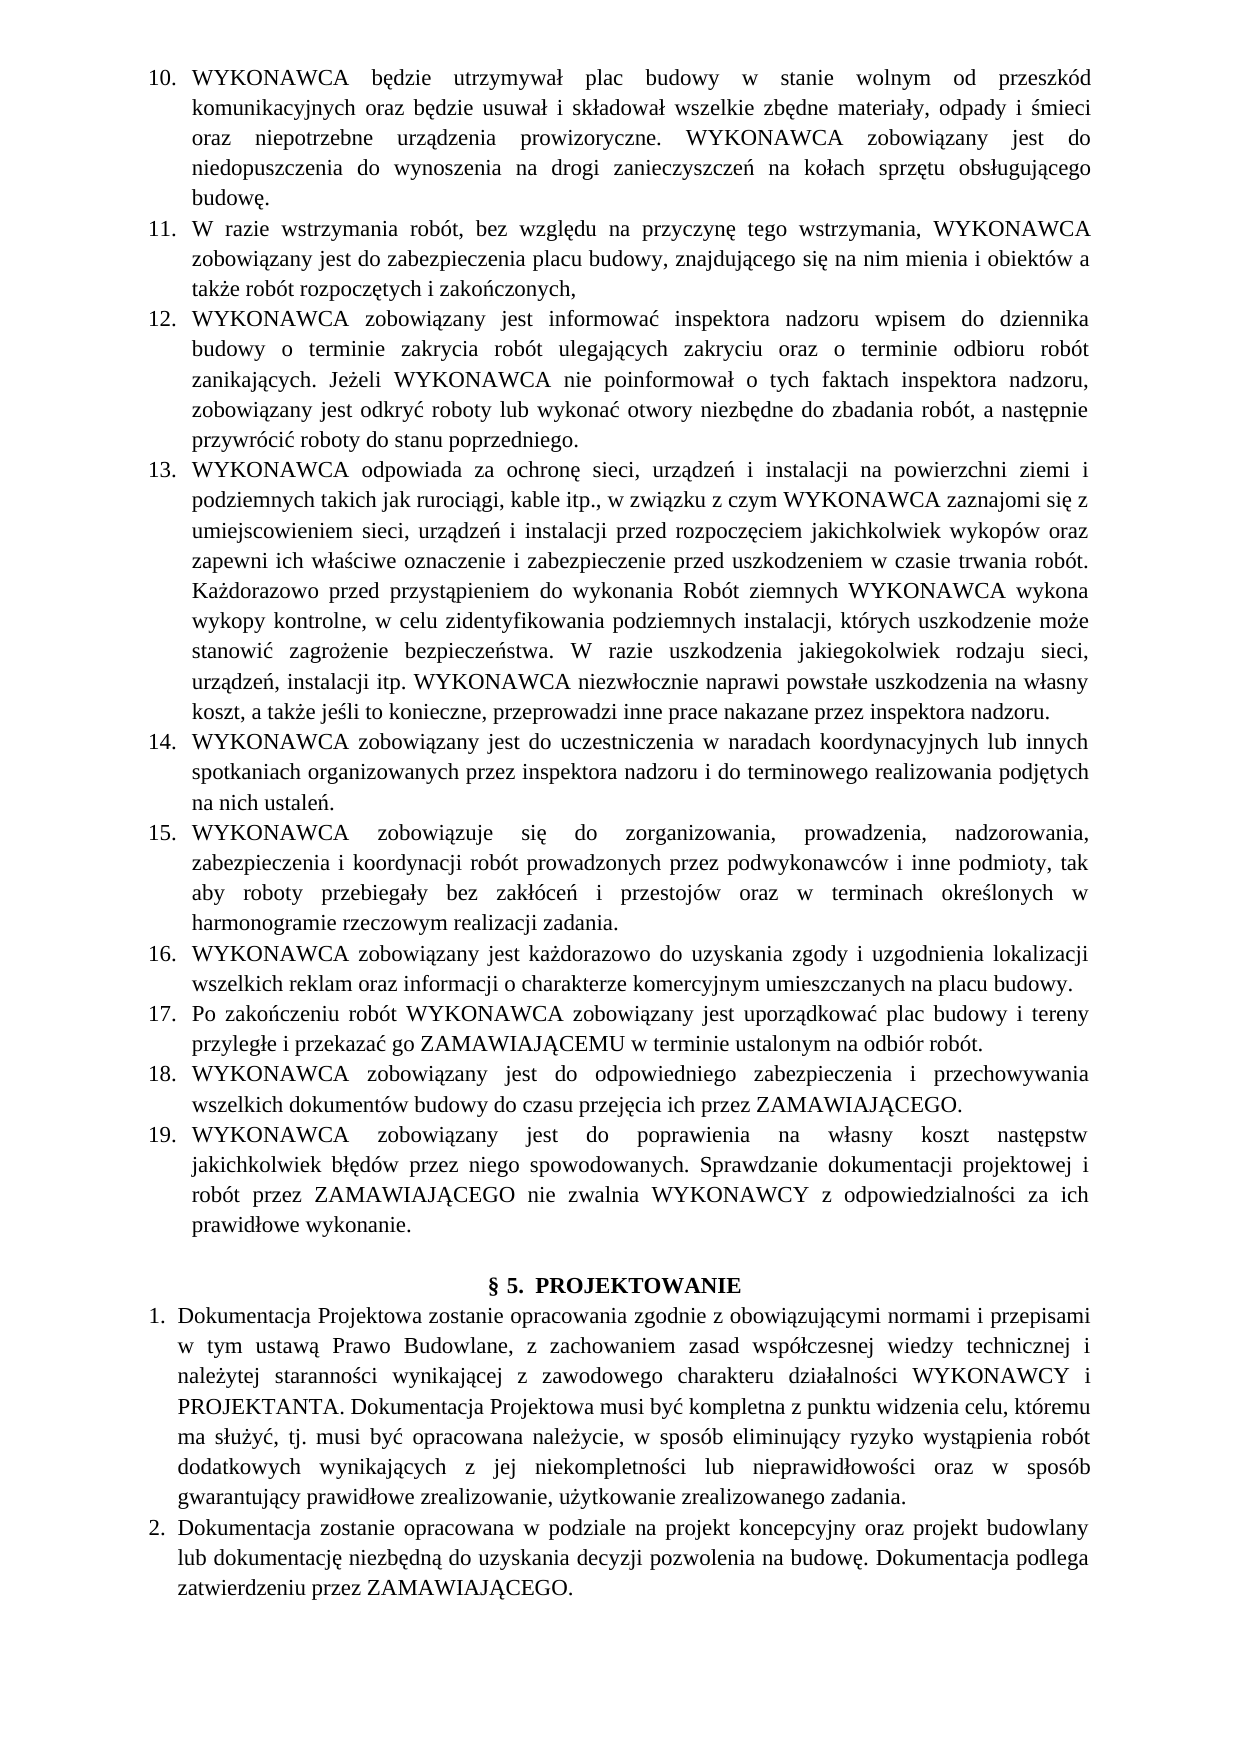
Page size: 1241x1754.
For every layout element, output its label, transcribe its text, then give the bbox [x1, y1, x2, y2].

list WYKONAWCA odpowiada za ochronę sieci, urządzeń i instalacji na powierzchni ziemi i podziemnych takich jak rurociągi, kable itp., w związku z czym WYKONAWCA zaznajomi się z umiejscowieniem sieci, urządzeń i instalacji przed rozpoczęciem jakichkolwiek wykopów oraz zapewni ich właściwe oznaczenie i zabezpieczenie przed uszkodzeniem w czasie trwania robót. Każdorazowo przed przystąpieniem do wykonania Robót ziemnych WYKONAWCA wykona wykopy kontrolne, w celu zidentyfikowania podziemnych instalacji, których uszkodzenie może stanowić zagrożenie bezpieczeństwa. W razie uszkodzenia jakiegokolwiek rodzaju sieci, urządzeń, instalacji itp. WYKONAWCA niezwłocznie naprawi powstałe uszkodzenia na własny koszt, a także jeśli to konieczne, przeprowadzi inne prace nakazane przez inspektora nadzoru. [148, 456, 1090, 724]
list WYKONAWCA zobowiązany jest do poprawienia na własny koszt następstw jakichkolwiek błędów przez niego spowodowanych. Sprawdzanie dokumentacji projektowej i robót przez ZAMAWIAJĄCEGO nie zwalnia WYKONAWCY z odpowiedzialności za ich prawidłowe wykonanie. [148, 1121, 1090, 1238]
list Dokumentacja Projektowa zostanie opracowania zgodnie z obowiązującymi normami i przepisami w tym ustawą Prawo Budowlane, z zachowaniem zasad współczesnej wiedzy technicznej i należytej staranności wynikającej z zawodowego charakteru działalności WYKONAWCY i PROJEKTANTA. Dokumentacja Projektowa musi być kompletna z punktu widzenia celu, któremu ma służyć, tj. musi być opracowana należycie, w sposób eliminujący ryzyko wystąpienia robót dodatkowych wynikających z jej niekompletności lub nieprawidłowości oraz w sposób gwarantujący prawidłowe zrealizowanie, użytkowanie zrealizowanego zadania. [148, 1302, 1092, 1510]
list WYKONAWCA zobowiązany jest do uczestniczenia w naradach koordynacyjnych lub innych spotkaniach organizowanych przez inspektora nadzoru i do terminowego realizowania podjętych na nich ustaleń. [148, 728, 1090, 815]
list 5. PROJEKTOWANIE [488, 1272, 1092, 1298]
list W razie wstrzymania robót, bez względu na przyczynę tego wstrzymania, WYKONAWCA zobowiązany jest do zabezpieczenia placu budowy, znajdującego się na nim mienia i obiektów a także robót rozpoczętych i zakończonych, [148, 214, 1092, 301]
list WYKONAWCA zobowiązany jest każdorazowo do uzyskania zgody i uzgodnienia lokalizacji wszelkich reklam oraz informacji o charakterze komercyjnym umieszczanych na placu budowy. [148, 939, 1090, 996]
list WYKONAWCA zobowiązany jest informować inspektora nadzoru wpisem do dziennika budowy o terminie zakrycia robót ulegających zakryciu oraz o terminie odbioru robót zanikających. Jeżeli WYKONAWCA nie poinformował o tych faktach inspektora nadzoru, zobowiązany jest odkryć roboty lub wykonać otwory niezbędne do zbadania robót, a następnie przywrócić roboty do stanu poprzedniego. [148, 305, 1090, 452]
list WYKONAWCA zobowiązuje się do zorganizowania, prowadzenia, nadzorowania, zabezpieczenia i koordynacji robót prowadzonych przez podwykonawców i inne podmioty, tak aby roboty przebiegały bez zakłóceń i przestojów oraz w terminach określonych w harmonogramie rzeczowym realizacji zadania. [148, 819, 1090, 936]
list WYKONAWCA będzie utrzymywał plac budowy w stanie wolnym od przeszkód komunikacyjnych oraz będzie usuwał i składował wszelkie zbędne materiały, odpady i śmieci oraz niepotrzebne urządzenia prowizoryczne. WYKONAWCA zobowiązany jest do niedopuszczenia do wynoszenia na drogi zanieczyszczeń na kołach sprzętu obsługującego budowę. [148, 63, 1092, 211]
list WYKONAWCA zobowiązany jest do odpowiedniego zabezpieczenia i przechowywania wszelkich dokumentów budowy do czasu przejęcia ich przez ZAMAWIAJĄCEGO. [148, 1060, 1090, 1117]
list Dokumentacja zostanie opracowana w podziale na projekt koncepcyjny oraz projekt budowlany lub dokumentację niezbędną do uzyskania decyzji pozwolenia na budowę. Dokumentacja podlega zatwierdzeniu przez ZAMAWIAJĄCEGO. [148, 1513, 1090, 1600]
list Po zakończeniu robót WYKONAWCA zobowiązany jest uporządkować plac budowy i tereny przyległe i przekazać go ZAMAWIAJĄCEMU w terminie ustalonym na odbiór robót. [148, 1000, 1090, 1057]
